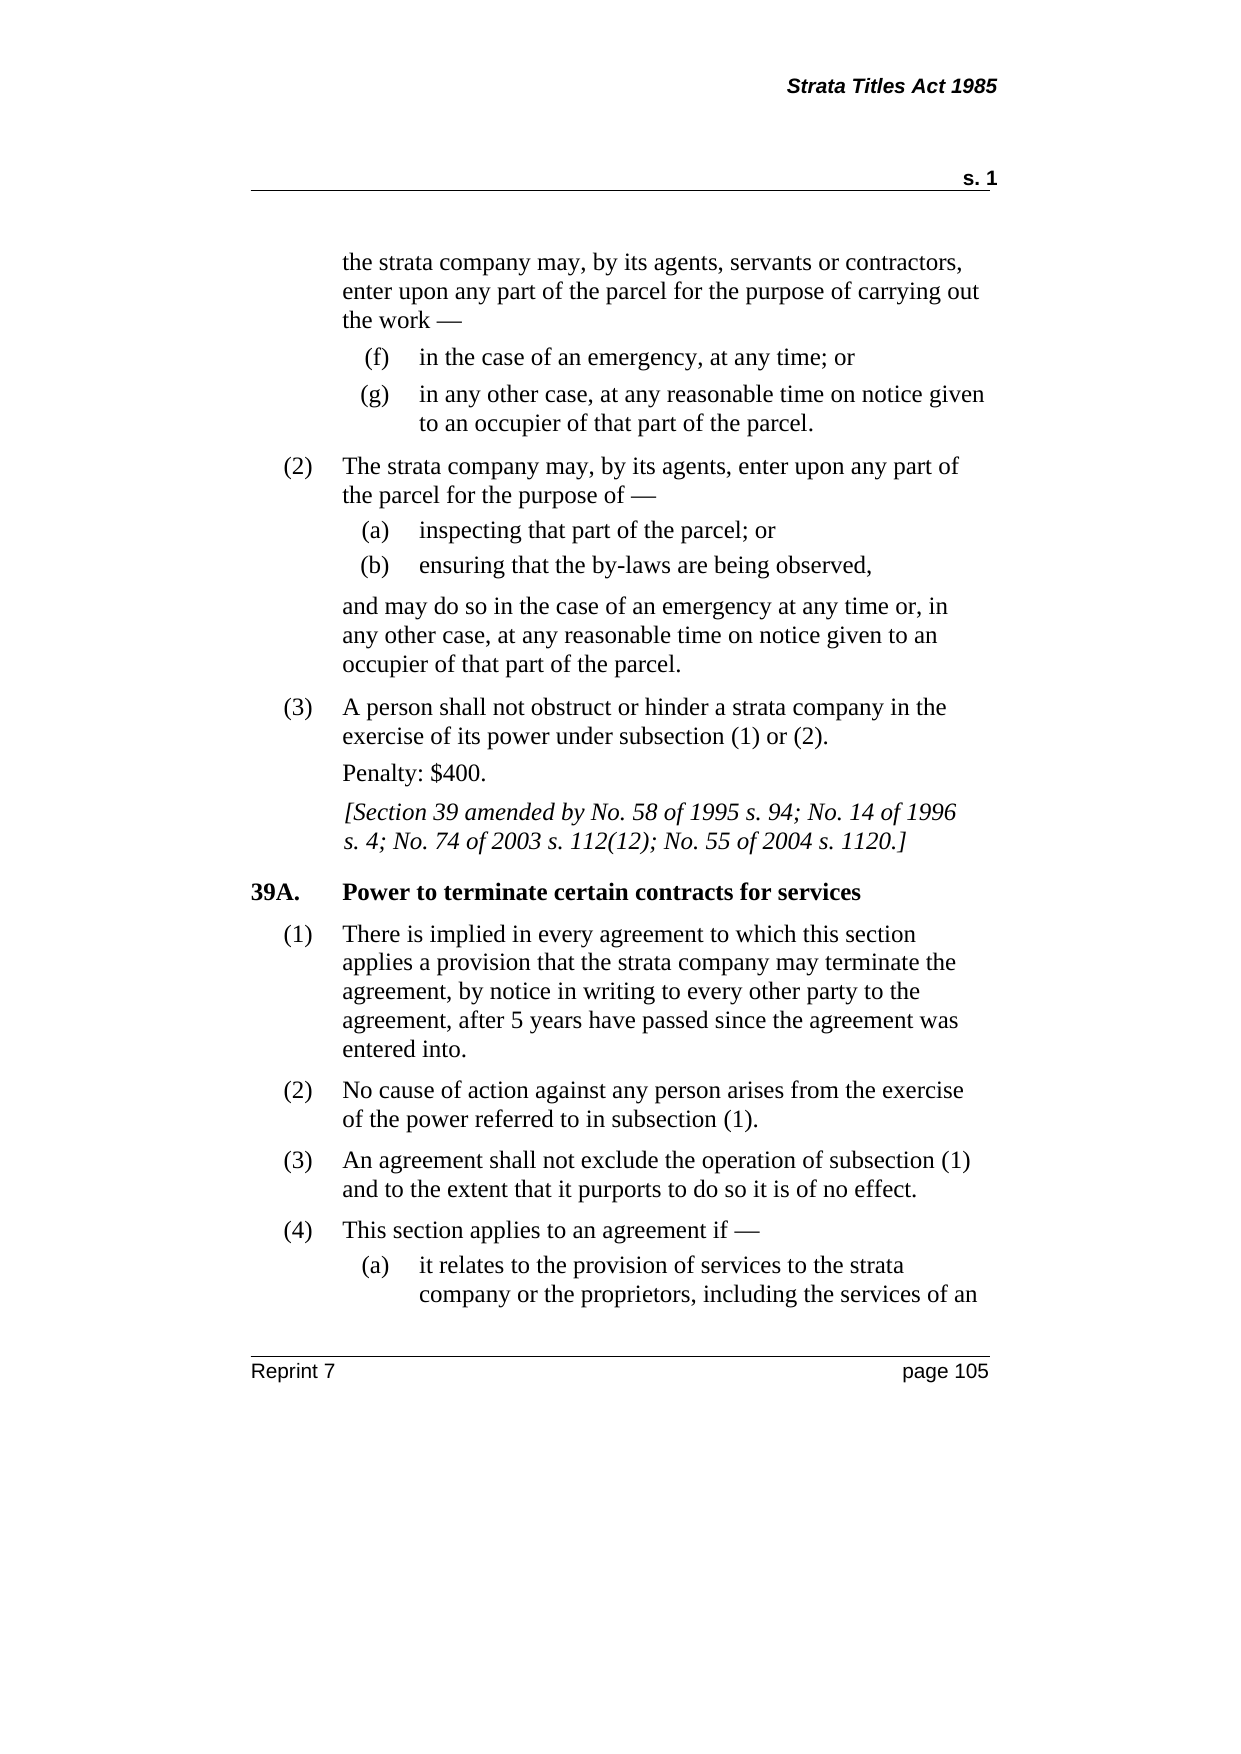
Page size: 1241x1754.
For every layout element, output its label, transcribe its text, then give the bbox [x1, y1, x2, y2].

text Penalty: $400. [251, 758, 990, 787]
text (3) An agreement shall not exclude the operation of subsection (1) and to the extent that it purports to do so it is of no effect. [251, 1145, 990, 1202]
text the strata company may, by its agents, servants or contractors, enter upon any part of the parcel for the purpose of carrying out the work — [251, 247, 990, 334]
text (f) in the case of an emergency, at any time; or [251, 342, 990, 371]
text (3) A person shall not obstruct or hinder a strata company in the exercise of its power under subsection (1) or (2). [251, 692, 990, 749]
text and may do so in the case of an emergency at any time or, in any other case, at any reasonable time on notice given to an occupier of that part of the parcel. [251, 591, 990, 677]
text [251, 1250, 990, 1307]
text (2) The strata company may, by its agents, enter upon any part of the parcel for the purpose of — [251, 451, 990, 509]
text (2) No cause of action against any person arises from the exercise of the power referred to in subsection (1). [251, 1075, 990, 1132]
subtitle 39A. Power to terminate certain contracts for services [251, 877, 990, 906]
text (b) ensuring that the by-laws are being observed, [251, 550, 990, 579]
text (4) This section applies to an agreement if — [251, 1215, 990, 1244]
text (1) There is implied in every agreement to which this section applies a provision that the strata company may terminate the agreement, by notice in writing to every other party to the agreement, after 5 years have passed since the agreement was entered into. [251, 919, 990, 1062]
text [Section 39 amended by No. 58 of 1995 s. 94; No. 14 of 1996 s. 4; No. 74 of 2003 s. 112(12); No. 55 of 2004 s. 1120.] [251, 797, 990, 854]
text (g) in any other case, at any reasonable time on notice given to an occupier of that part of the parcel. [251, 379, 990, 437]
text (a) inspecting that part of the parcel; or [251, 515, 990, 544]
